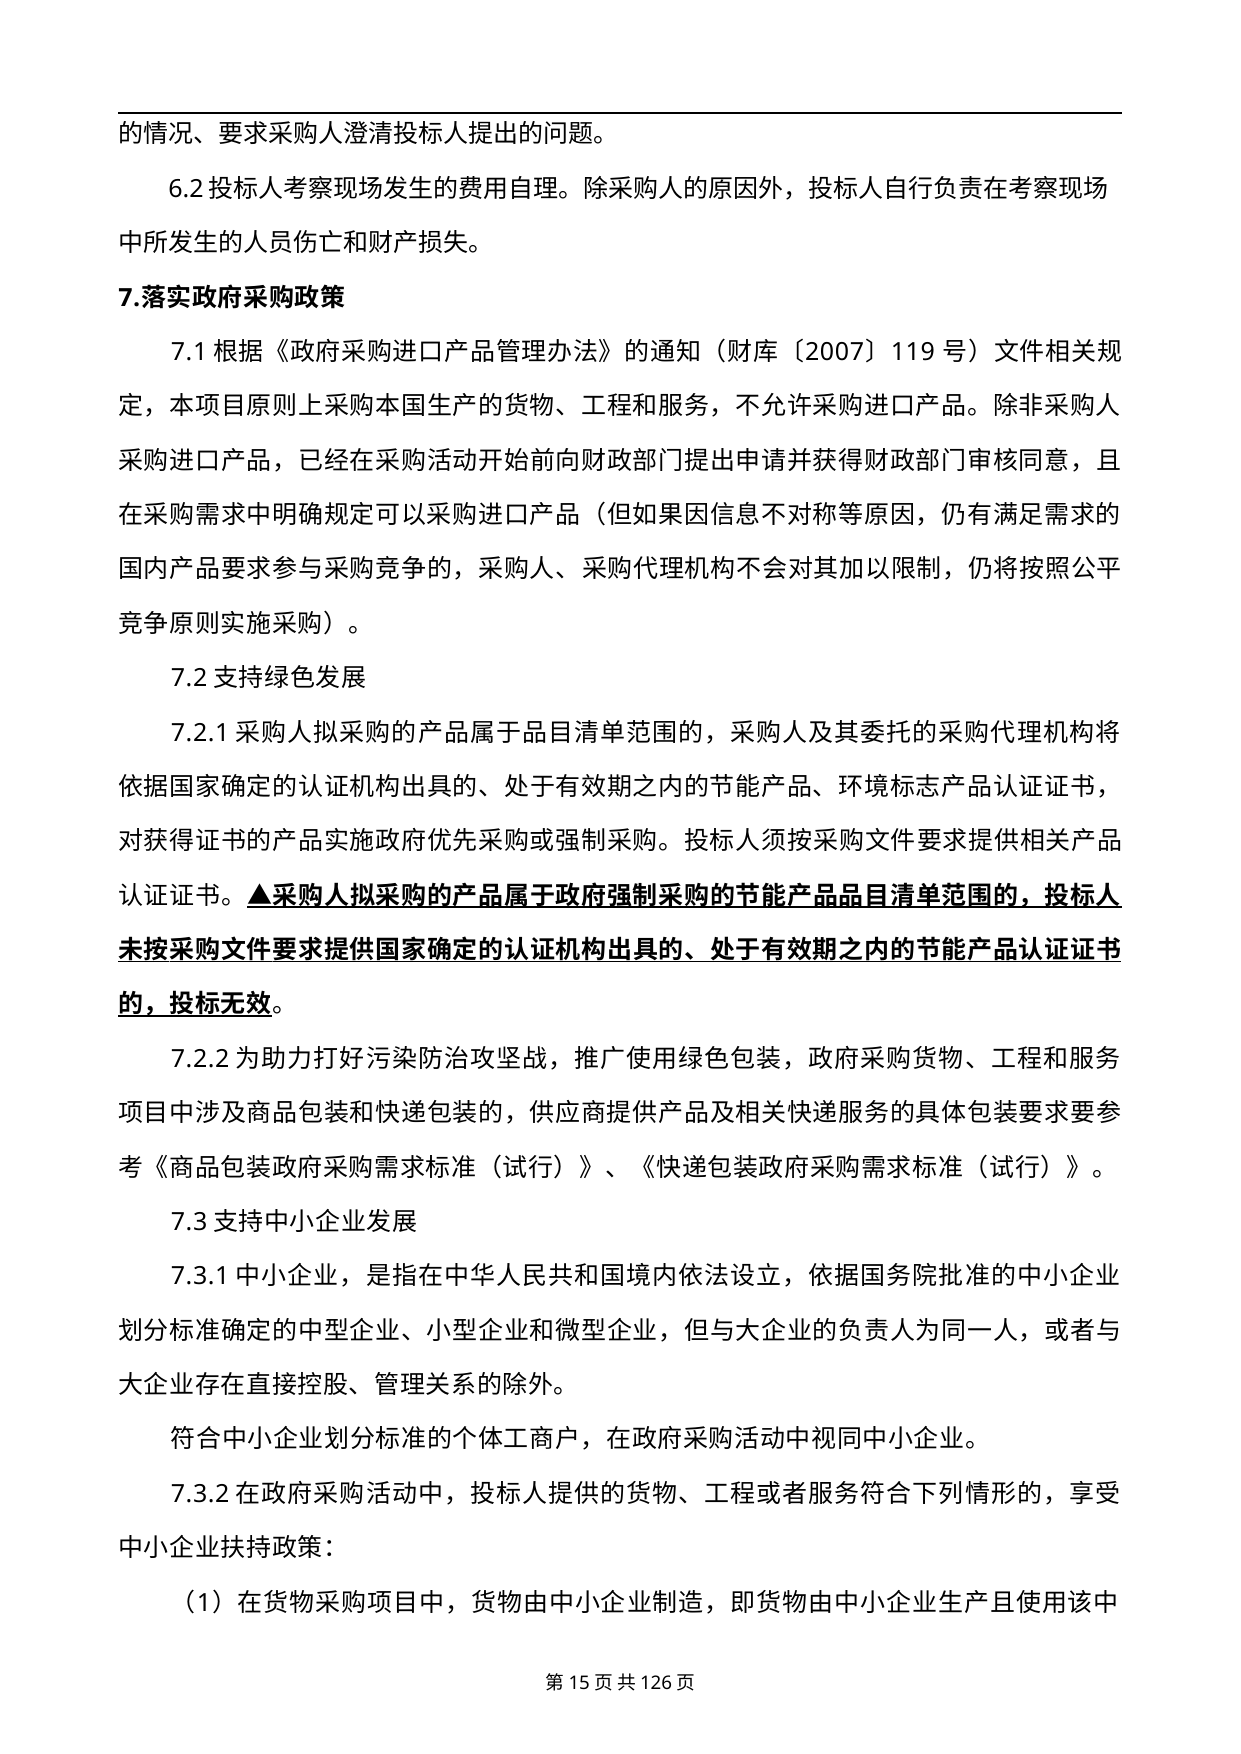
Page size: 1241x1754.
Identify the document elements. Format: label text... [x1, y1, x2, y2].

text 7.2.1采购人拟采购的产品属于品目清单范围的，采购人及其委托的采购代理机构将依据国家确定的认证机构出具的、处于有效期之内的节能产品、环境标志产品认证证书，对获得证书的产品实施政府优先采购或强制采购。投标人须按采购文件要求提供相关产品认证证书。▲采购人拟采购的产品属于政府强制采购的节能产品品目清单范围的，投标人未按采购文件要求提供国家确定的认证机构出具的、处于有效期之内的节能产品认证证书的，投标无效。 [118, 712, 1122, 1020]
text 7.1根据《政府采购进口产品管理办法》的通知（财库〔2007〕119 号）文件相关规定，本项目原则上采购本国生产的货物、工程和服务，不允许采购进口产品。除非采购人采购进口产品，已经在采购活动开始前向财政部门提出申请并获得财政部门审核同意，且在采购需求中明确规定可以采购进口产品（但如果因信息不对称等原因，仍有满足需求的国内产品要求参与采购竞争的，采购人、采购代理机构不会对其加以限制，仍将按照公平竞争原则实施采购）。 [118, 331, 1122, 639]
text 6.2投标人考察现场发生的费用自理。除采购人的原因外，投标人自行负责在考察现场中所发生的人员伤亡和财产损失。 [118, 168, 1122, 259]
text 7.2.2为助力打好污染防治攻坚战，推广使用绿色包装，政府采购货物、工程和服务项目中涉及商品包装和快递包装的，供应商提供产品及相关快递服务的具体包装要求要参考《商品包装政府采购需求标准（试行）》、《快递包装政府采购需求标准（试行）》。 [118, 1038, 1122, 1183]
text 7.3.2在政府采购活动中，投标人提供的货物、工程或者服务符合下列情形的，享受中小企业扶持政策： [118, 1473, 1122, 1564]
text 7.3支持中小企业发展 [118, 1201, 1122, 1238]
text 7.2支持绿色发展 [118, 658, 1122, 694]
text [118, 1582, 1122, 1618]
text 7.3.1中小企业，是指在中华人民共和国境内依法设立，依据国务院批准的中小企业划分标准确定的中型企业、小型企业和微型企业，但与大企业的负责人为同一人，或者与大企业存在直接控股、管理关系的除外。 [118, 1256, 1122, 1401]
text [118, 114, 1122, 150]
text 7.落实政府采购政策 [118, 277, 1122, 313]
text 符合中小企业划分标准的个体工商户，在政府采购活动中视同中小企业。 [118, 1419, 1122, 1455]
